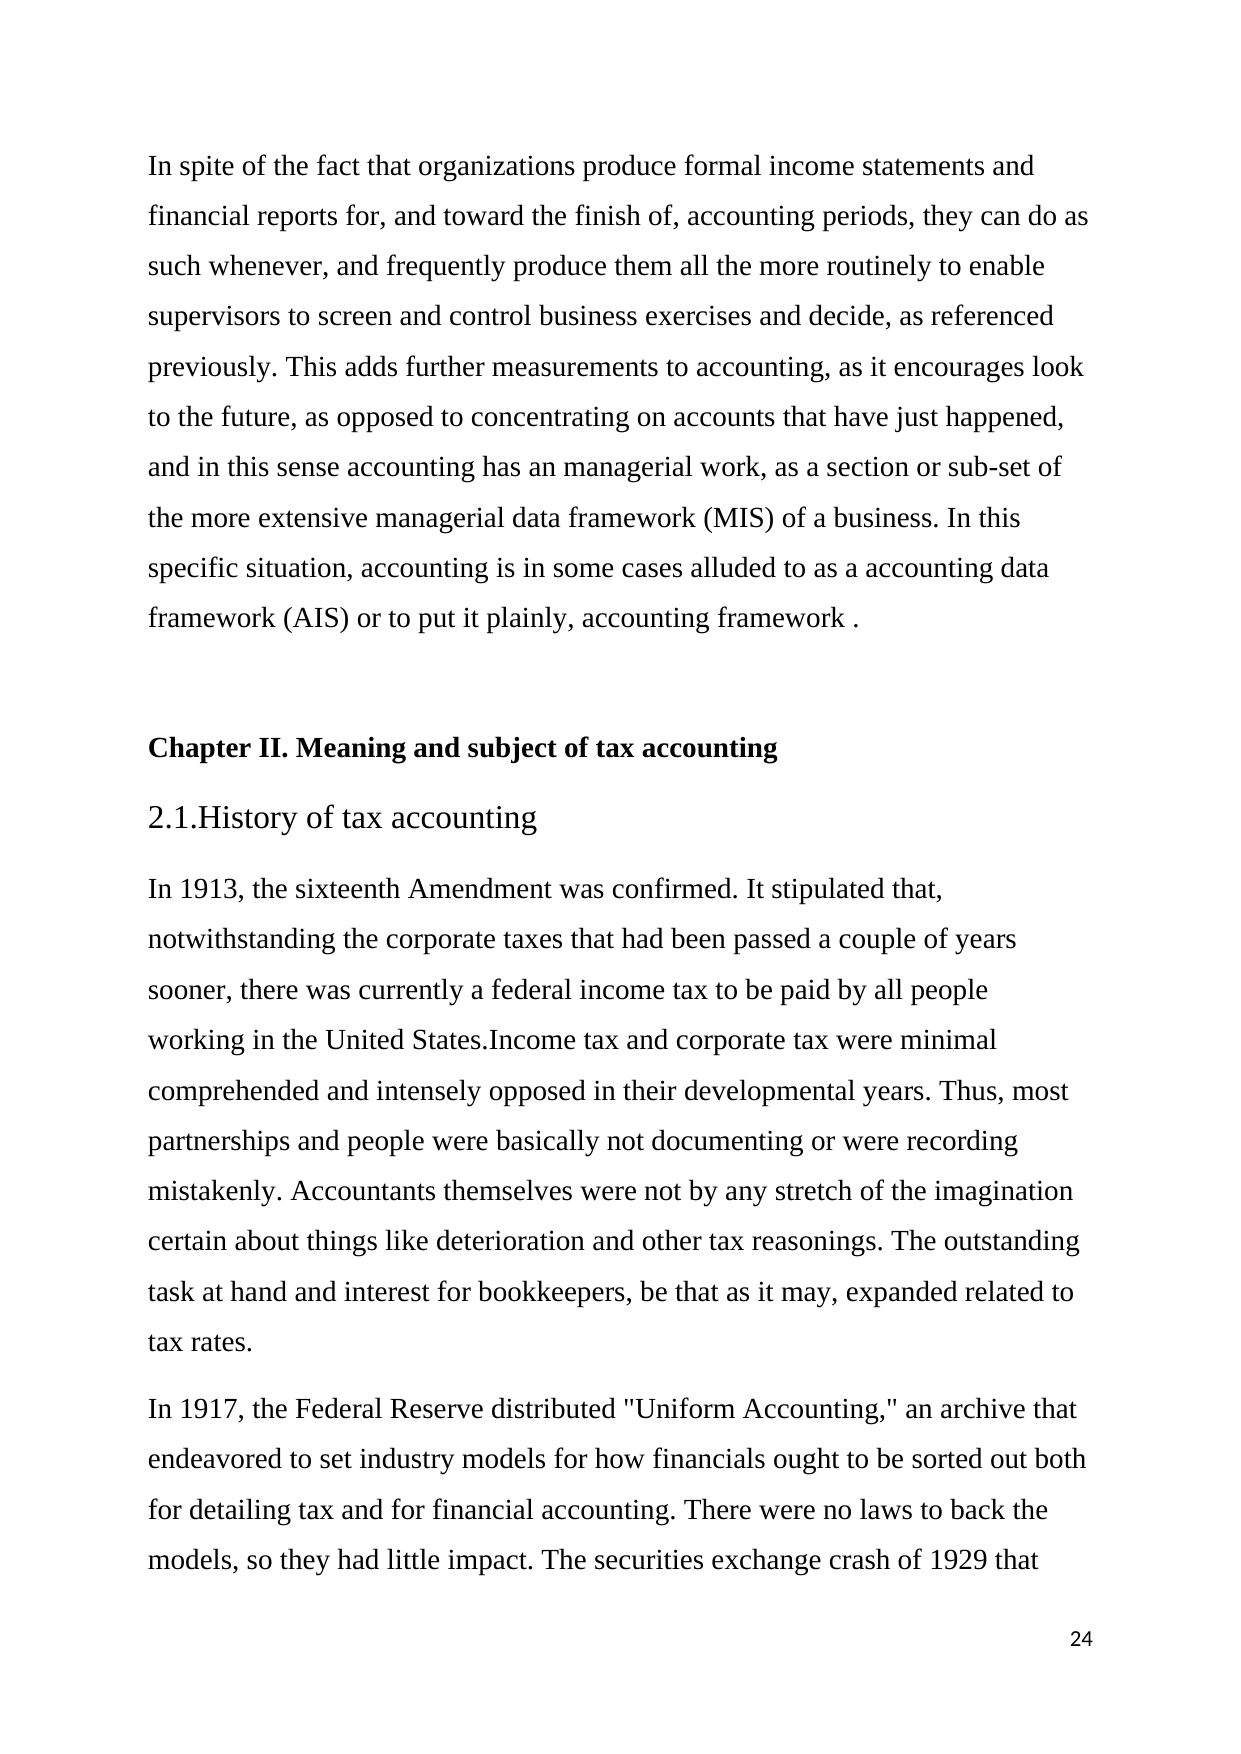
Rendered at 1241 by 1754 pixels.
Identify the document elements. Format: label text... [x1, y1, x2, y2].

text In spite of the fact that organizations produce formal income statements and financial reports for, and toward the finish of, accounting periods, they can do as such whenever, and frequently produce them all the more routinely to enable supervisors to screen and control business exercises and decide, as referenced previously. This adds further measurements to accounting, as it encourages look to the future, as opposed to concentrating on accounts that have just happened, and in this sense accounting has an managerial work, as a section or sub-set of the more extensive managerial data framework (MIS) of a business. In this specific situation, accounting is in some cases alluded to as a accounting data framework (AIS) or to put it plainly, accounting framework . [148, 148, 1093, 634]
text In 1913, the sixteenth Amendment was confirmed. It stipulated that, notwithstanding the corporate taxes that had been passed a couple of years sooner, there was currently a federal income tax to be paid by all people working in the United States.Income tax and corporate tax were minimal comprehended and intensely opposed in their developmental years. Thus, most partnerships and people were basically not documenting or were recording mistakenly. Accountants themselves were not by any stretch of the imagination certain about things like deterioration and other tax reasonings. The outstanding task at hand and interest for bookkeepers, be that as it may, expanded related to tax rates. [148, 871, 1093, 1358]
text 2.1.History of tax accounting [148, 797, 1093, 836]
text Chapter II. Meaning and subject of tax accounting [148, 730, 1093, 764]
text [148, 1391, 1093, 1576]
